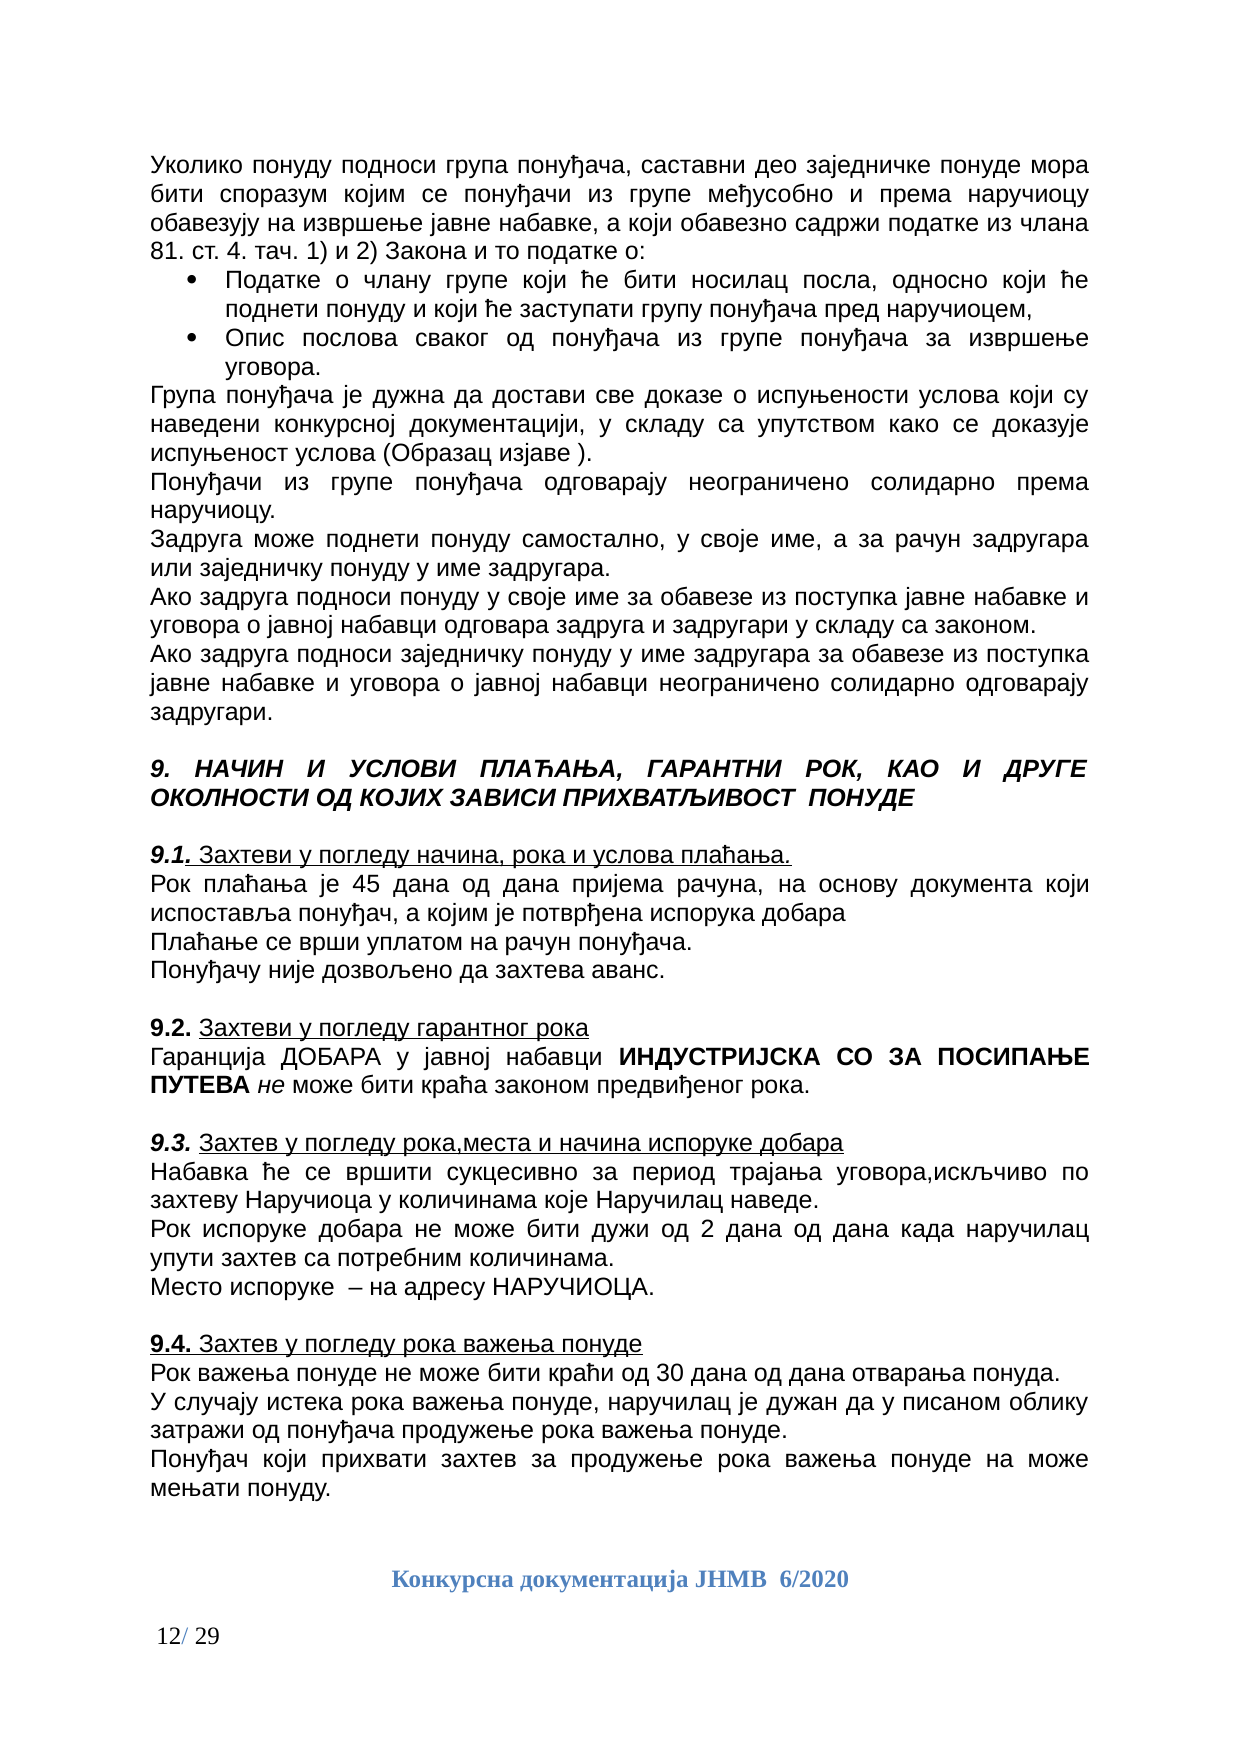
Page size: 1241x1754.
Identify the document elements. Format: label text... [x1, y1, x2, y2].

text Гаранција ДОБАРА у јавној набавци ИНДУСТРИЈСКА СО ЗА ПОСИПАЊЕ ПУТЕВА не може бити краћа законом предвиђеног рока. [150, 1041, 1090, 1099]
text 9.4. Захтев у погледу рока важења понуде [150, 1329, 1090, 1358]
text Ако задруга подноси понуду у своје име за обавезе из поступка јавне набавке и уговора о јавној набавци одговара задруга и задругари у складу са законом. [150, 581, 1090, 639]
list Опис послова сваког од понуђача из групе понуђача за извршење уговора. [187, 323, 1090, 380]
text Понуђачи из групе понуђача одговарају неограничено солидарно према наручиоцу. [150, 466, 1090, 524]
text Уколико понуду подноси група понуђача, саставни део заједничке понуде мора бити споразум којим се понуђачи из групе међусобно и према наручиоцу обавезују на извршење јавне набавке, а који обавезно садржи податке из члана 81. ст. 4. тач. 1) и 2) Закона и то податке о: [150, 150, 1090, 265]
list Податке о члану групе који ће бити носилац посла, односно који ће поднети понуду и који ће заступати групу понуђача пред наручиоцем, [187, 265, 1090, 323]
text Плаћање се врши уплатом на рачун понуђача. [150, 926, 1090, 955]
text 9.1. Захтеви у погледу начина, рока и услова плаћања. [150, 840, 1090, 869]
text Рок испоруке добара не може бити дужи од 2 дана од дана када наручилац упути захтев са потребним количинама. [150, 1214, 1090, 1271]
text Место испоруке – на адресу НАРУЧИОЦА. [150, 1271, 1090, 1300]
text Задруга може поднети понуду самостално, у своје име, а за рачун задругара или заједничку понуду у име задругара. [150, 524, 1090, 581]
text Набавка ће се вршити сукцесивно за период трајања уговора,искљчиво по захтеву Наручиоца у количинама које Наручилац наведе. [150, 1156, 1090, 1214]
text 9.3. Захтев у погледу рока,места и начина испоруке добара [150, 1128, 1090, 1156]
text 9. НАЧИН И УСЛОВИ ПЛАЋАЊА, ГАРАНТНИ РОК, КАО И ДРУГЕ ОКОЛНОСТИ ОД КОЈИХ ЗАВИСИ ПРИХВАТЉИВОСТ ПОНУДЕ [150, 754, 1090, 811]
text Група понуђача је дужна да достави све доказе о испуњености услова који су наведени конкурсној документацији, у складу са упутством како се доказује испуњеност услова (Образац изјаве ). [150, 380, 1090, 466]
text Рок плаћања је 45 дана од дана пријема рачуна, на основу документа који испоставља понуђач, а којим је потврђена испорука добара [150, 869, 1090, 926]
text Ако задруга подноси заједничку понуду у име задругара за обавезе из поступка јавне набавке и уговора о јавној набавци неограничено солидарно одговарају задругари. [150, 639, 1090, 725]
text Понуђач који прихвати захтев за продужење рока важења понуде на може мењати понуду. [150, 1444, 1090, 1501]
text Рок важења понуде не може бити краћи од 30 дана од дана отварања понуда. [150, 1358, 1090, 1386]
text Понуђачу није дозвољено да захтева аванс. [150, 955, 1090, 984]
text 9.2. Захтеви у погледу гарантног рока [150, 1013, 1090, 1041]
text У случају истека рока важења понуде, наручилац је дужан да у писаном облику затражи од понуђача продужење рока важења понуде. [150, 1386, 1090, 1444]
